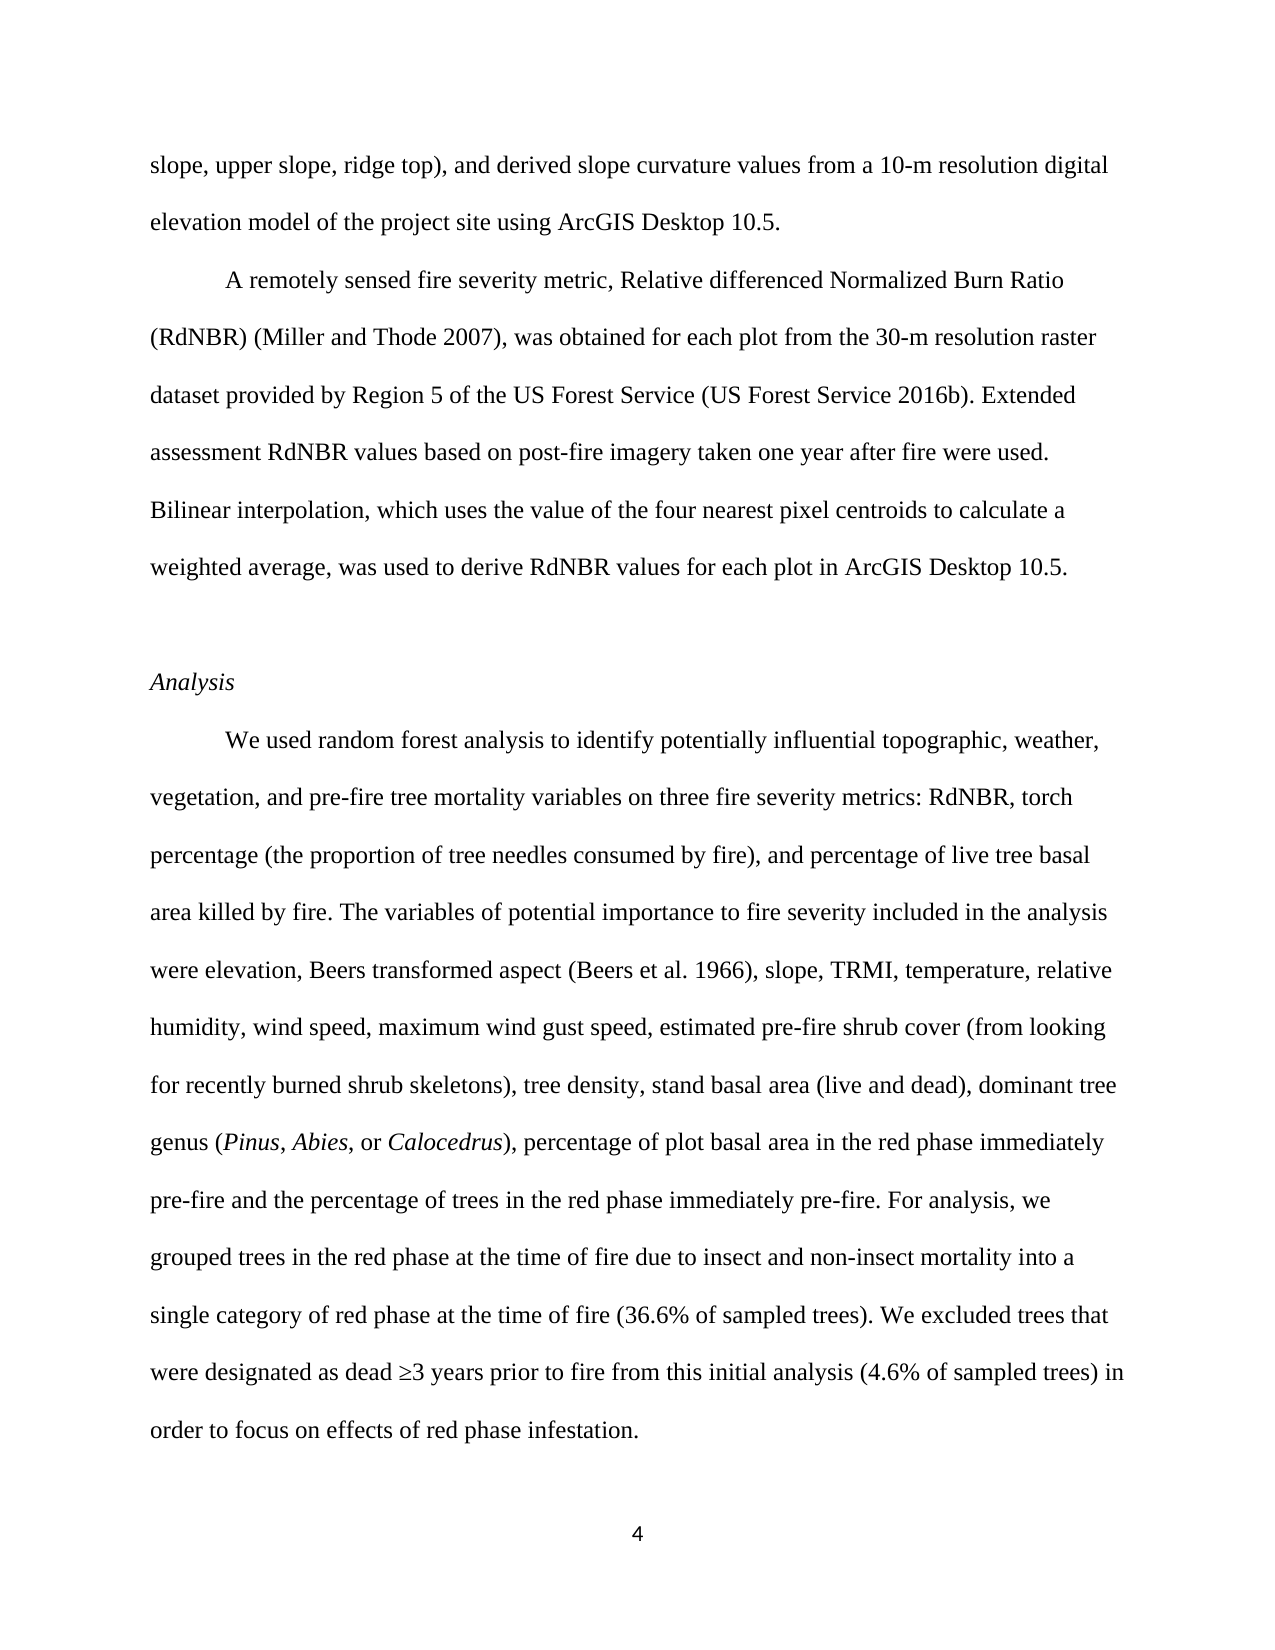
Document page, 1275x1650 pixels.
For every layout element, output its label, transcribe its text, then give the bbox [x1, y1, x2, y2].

text A remotely sensed fire severity metric, Relative differenced Normalized Burn Ratio (RdNBR) (Miller and Thode 2007), was obtained for each plot from the 30-m resolution raster dataset provided by Region 5 of the US Forest Service (US Forest Service 2016b). Extended assessment RdNBR values based on post-fire imagery taken one year after fire were used. Bilinear interpolation, which uses the value of the four nearest pixel centroids to calculate a weighted average, was used to derive RdNBR values for each plot in ArcGIS Desktop 10.5. [150, 265, 1125, 581]
text We used random forest analysis to identify potentially influential topographic, weather, vegetation, and pre-fire tree mortality variables on three fire severity metrics: RdNBR, torch percentage (the proportion of tree needles consumed by fire), and percentage of live tree basal area killed by fire. The variables of potential importance to fire severity included in the analysis were elevation, Beers transformed aspect (Beers et al. 1966), slope, TRMI, temperature, relative humidity, wind speed, maximum wind gust speed, estimated pre-fire shrub cover (from looking for recently burned shrub skeletons), tree density, stand basal area (live and dead), dominant tree genus (Pinus, Abies, or Calocedrus), percentage of plot basal area in the red phase immediately pre-fire and the percentage of trees in the red phase immediately pre-fire. For analysis, we grouped trees in the red phase at the time of fire due to insect and non-insect mortality into a single category of red phase at the time of fire (36.6% of sampled trees). We excluded trees that were designated as dead ≥3 years prior to fire from this initial analysis (4.6% of sampled trees) in order to focus on effects of red phase infestation. [150, 725, 1125, 1444]
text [150, 150, 1125, 236]
text Analysis [150, 667, 1125, 696]
